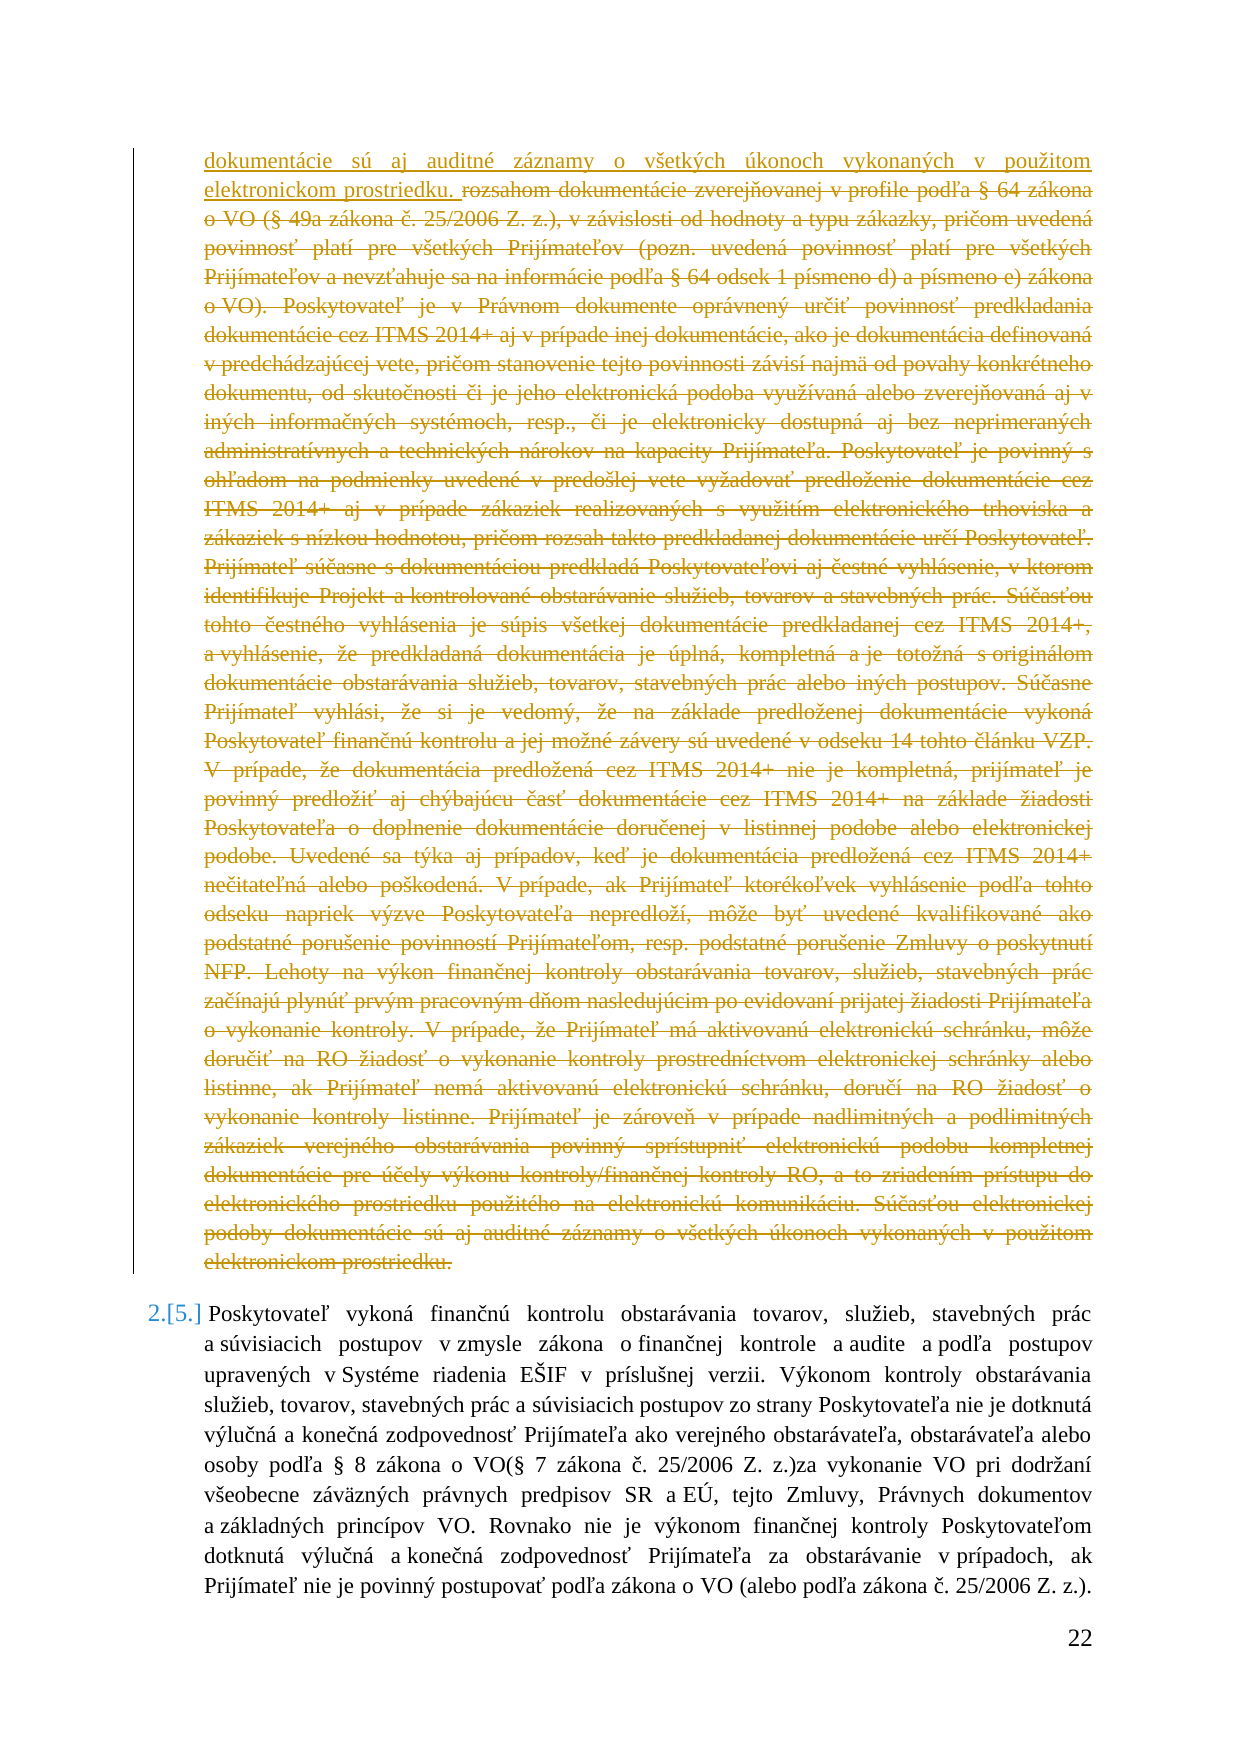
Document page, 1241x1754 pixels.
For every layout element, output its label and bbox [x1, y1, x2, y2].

list [148, 148, 1093, 1274]
list [148, 1298, 1093, 1598]
